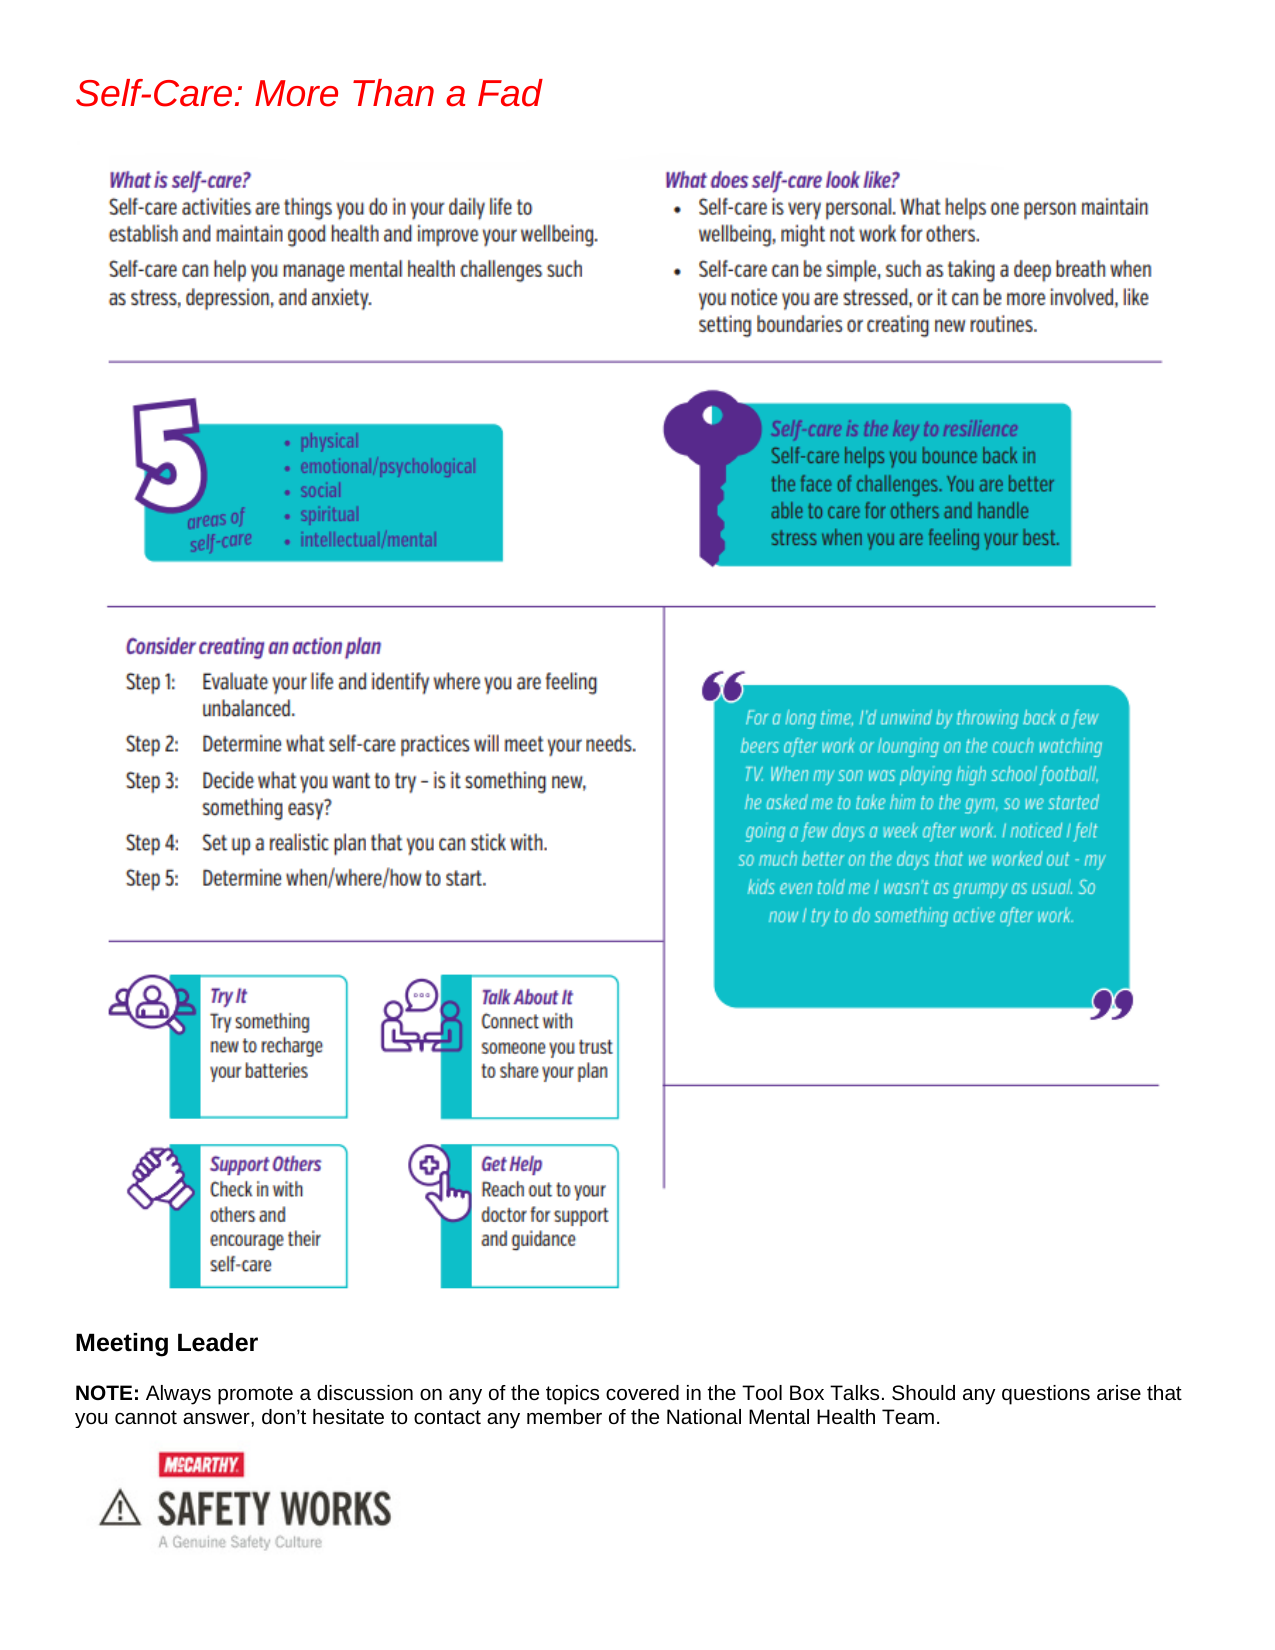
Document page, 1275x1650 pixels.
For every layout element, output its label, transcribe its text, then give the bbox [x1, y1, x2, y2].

text NOTE: Always promote a discussion on any of the topics covered in the Tool Box Talks. Should any questions arise that you cannot answer, don’t hesitate to contact any member of the National Mental Health Team. [75, 1381, 1200, 1428]
picture [75, 1428, 416, 1573]
picture [75, 140, 1200, 1328]
text Meeting Leader [75, 1328, 1200, 1357]
text Self-Care: More Than a Fad [75, 71, 1200, 114]
